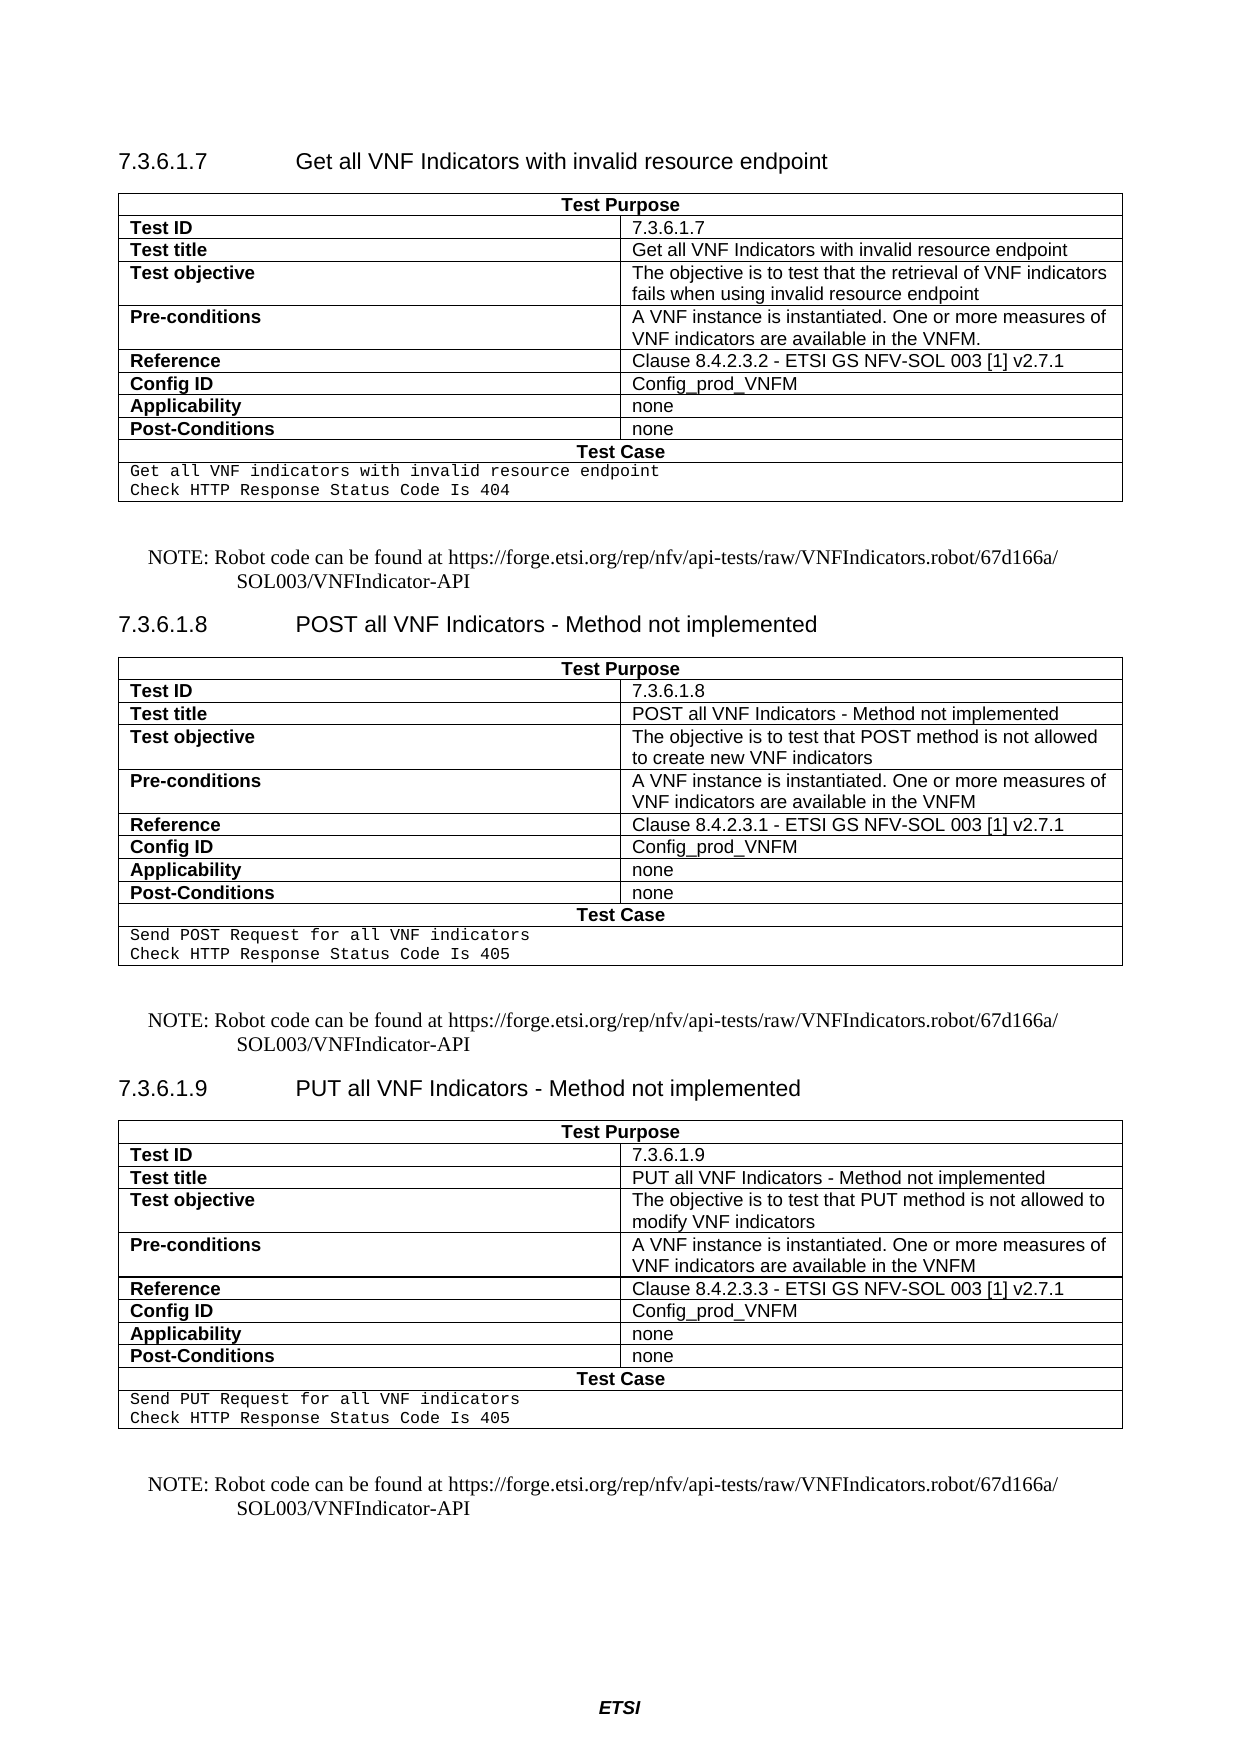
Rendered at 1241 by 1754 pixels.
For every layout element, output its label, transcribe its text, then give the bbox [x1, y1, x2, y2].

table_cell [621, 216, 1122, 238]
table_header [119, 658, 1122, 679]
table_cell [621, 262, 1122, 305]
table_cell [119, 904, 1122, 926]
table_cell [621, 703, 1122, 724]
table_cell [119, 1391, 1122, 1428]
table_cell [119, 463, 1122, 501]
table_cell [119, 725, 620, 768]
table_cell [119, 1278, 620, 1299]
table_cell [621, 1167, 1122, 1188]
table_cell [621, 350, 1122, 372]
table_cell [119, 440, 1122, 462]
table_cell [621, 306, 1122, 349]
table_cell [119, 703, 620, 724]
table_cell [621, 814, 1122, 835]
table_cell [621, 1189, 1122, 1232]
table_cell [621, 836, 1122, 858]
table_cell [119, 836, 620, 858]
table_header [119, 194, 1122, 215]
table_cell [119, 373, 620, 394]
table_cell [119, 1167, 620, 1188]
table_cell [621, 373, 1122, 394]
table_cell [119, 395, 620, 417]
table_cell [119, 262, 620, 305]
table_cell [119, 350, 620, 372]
subtitle 7.3.6.1.7 Get all VNF Indicators with invalid resource endpoint [118, 148, 1122, 174]
text NOTE: Robot code can be found at https://forge.etsi.org/rep/nfv/api-tests/raw/VNFIndicators.robot/67d166a/SOL003/VNFIndicator-API [148, 1472, 1122, 1520]
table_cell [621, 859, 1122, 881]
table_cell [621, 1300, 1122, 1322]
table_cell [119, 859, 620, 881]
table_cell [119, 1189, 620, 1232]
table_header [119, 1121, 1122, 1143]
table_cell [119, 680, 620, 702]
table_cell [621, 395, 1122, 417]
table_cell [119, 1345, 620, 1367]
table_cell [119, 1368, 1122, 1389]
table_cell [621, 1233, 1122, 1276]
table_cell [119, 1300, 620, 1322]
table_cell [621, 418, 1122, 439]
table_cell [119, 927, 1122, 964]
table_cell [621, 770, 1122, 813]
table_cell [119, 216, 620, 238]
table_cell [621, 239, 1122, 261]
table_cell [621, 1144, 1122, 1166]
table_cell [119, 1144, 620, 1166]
subtitle 7.3.6.1.8 POST all VNF Indicators - Method not implemented [118, 611, 1122, 638]
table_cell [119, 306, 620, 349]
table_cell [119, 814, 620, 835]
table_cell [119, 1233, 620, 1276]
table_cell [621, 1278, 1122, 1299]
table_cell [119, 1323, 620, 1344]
text NOTE: Robot code can be found at https://forge.etsi.org/rep/nfv/api-tests/raw/VNFIndicators.robot/67d166a/SOL003/VNFIndicator-API [148, 1008, 1122, 1056]
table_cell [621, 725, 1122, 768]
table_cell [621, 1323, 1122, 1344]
subtitle 7.3.6.1.9 PUT all VNF Indicators - Method not implemented [118, 1075, 1122, 1102]
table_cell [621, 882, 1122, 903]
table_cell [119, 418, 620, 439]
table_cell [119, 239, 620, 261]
text NOTE: Robot code can be found at https://forge.etsi.org/rep/nfv/api-tests/raw/VNFIndicators.robot/67d166a/SOL003/VNFIndicator-API [148, 544, 1122, 593]
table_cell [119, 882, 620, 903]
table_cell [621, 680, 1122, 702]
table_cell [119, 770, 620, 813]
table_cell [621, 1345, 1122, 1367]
